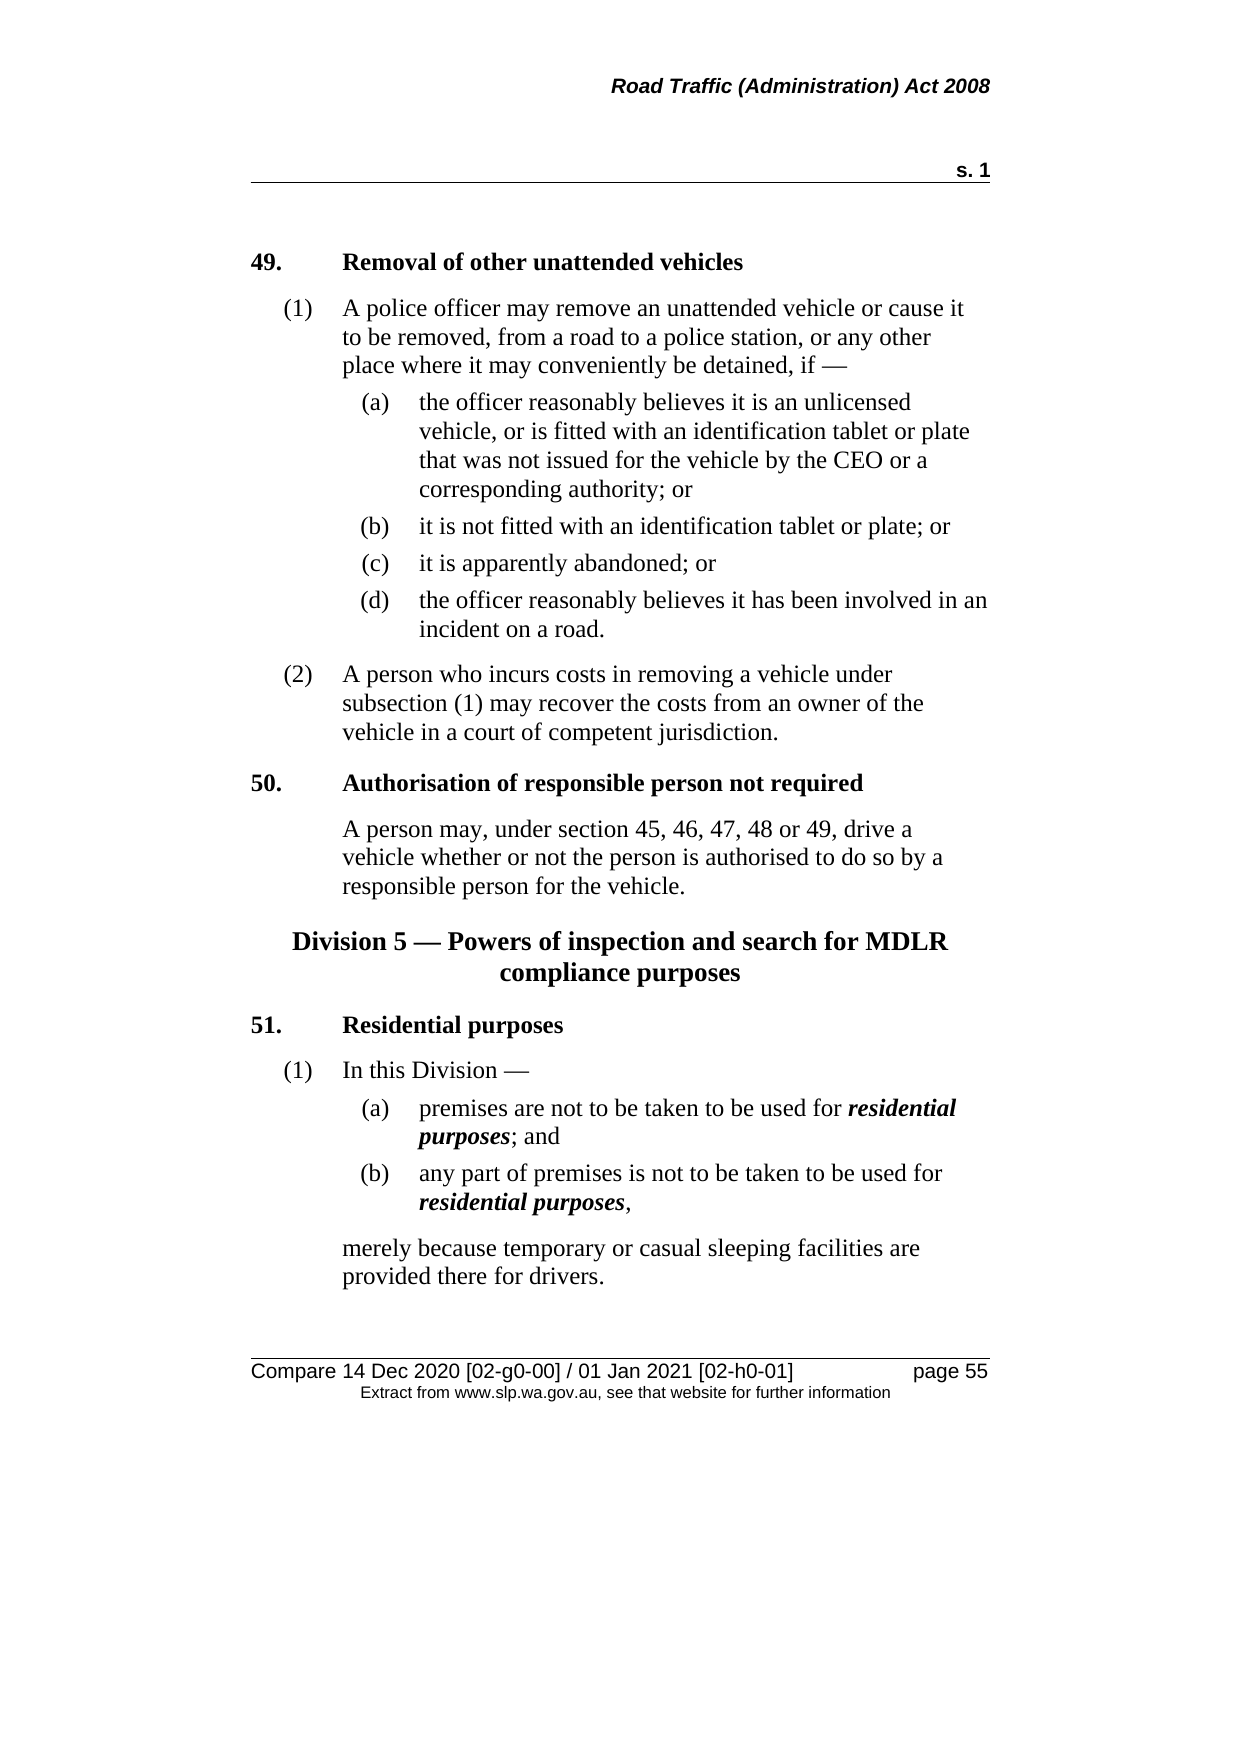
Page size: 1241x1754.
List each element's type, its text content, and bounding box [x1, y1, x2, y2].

subtitle 49. Removal of other unattended vehicles [251, 247, 990, 276]
text (b) any part of premises is not to be taken to be used for residential purposes, [251, 1158, 990, 1216]
subtitle Division 5 — Powers of inspection and search for MDLR compliance purposes [251, 925, 990, 987]
text (b) it is not fitted with an identification tablet or plate; or [251, 511, 990, 539]
text merely because temporary or casual sleeping facilities are provided there for drivers. [251, 1233, 990, 1290]
text A person may, under section 45, 46, 47, 48 or 49, drive a vehicle whether or not the person is authorised to do so by a responsible person for the vehicle. [251, 814, 990, 900]
text (d) the officer reasonably believes it has been involved in an incident on a road. [251, 585, 990, 642]
text (1) In this Division — [251, 1056, 990, 1084]
subtitle 50. Authorisation of responsible person not required [251, 768, 990, 797]
text (a) the officer reasonably believes it is an unlicensed vehicle, or is fitted with an identification tablet or plate that was not issued for the vehicle by the CEO or a corresponding authority; or [251, 387, 990, 502]
text (a) premises are not to be taken to be used for residential purposes; and [251, 1093, 990, 1150]
text (2) A person who incurs costs in removing a vehicle under subsection (1) may recover the costs from an owner of the vehicle in a court of competent jurisdiction. [251, 659, 990, 745]
text (c) it is apparently abandoned; or [251, 548, 990, 577]
subtitle 51. Residential purposes [251, 1010, 990, 1039]
text (1) A police officer may remove an unattended vehicle or cause it to be removed, from a road to a police station, or any other place where it may conveniently be detained, if — [251, 293, 990, 379]
